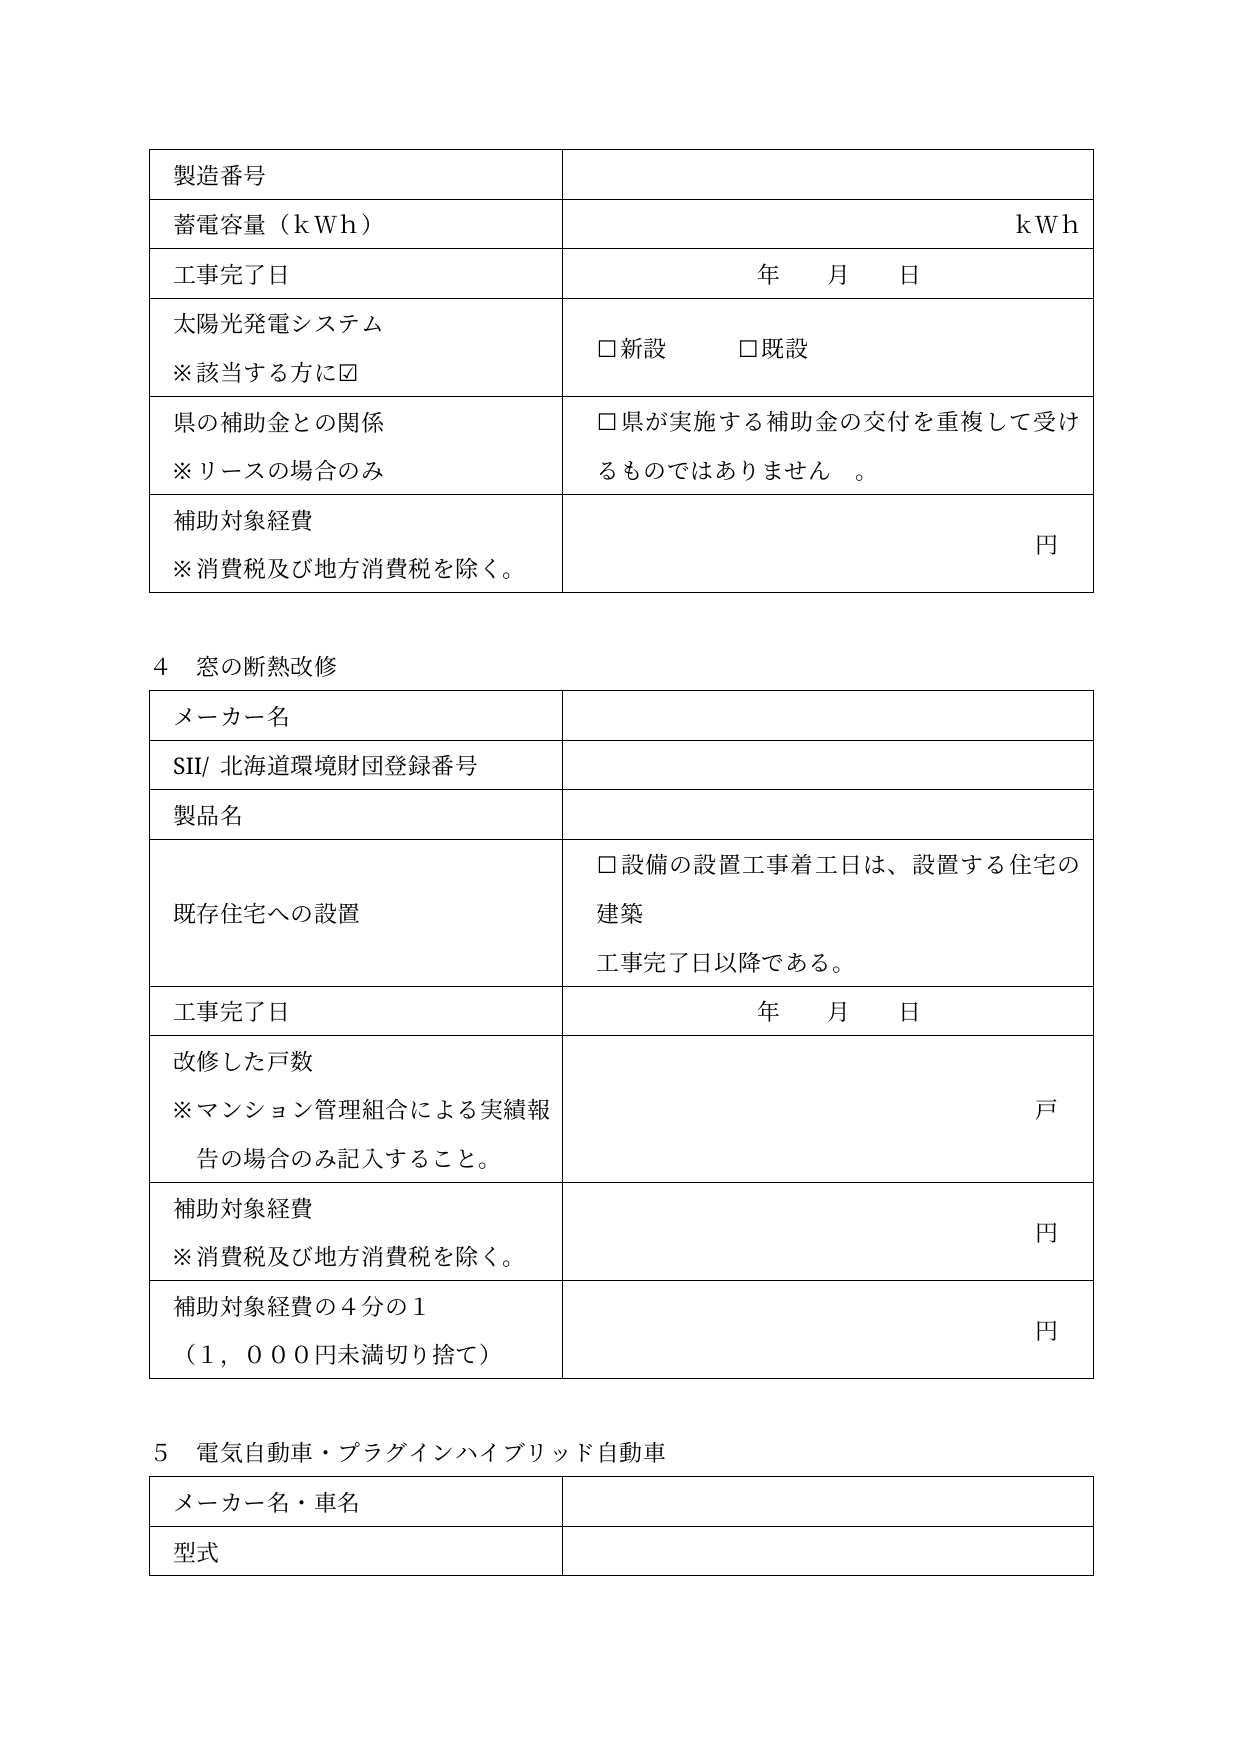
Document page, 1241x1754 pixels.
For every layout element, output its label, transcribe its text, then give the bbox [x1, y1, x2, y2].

table_cell 工事完了日 [150, 987, 562, 1035]
table_cell [563, 1527, 1093, 1575]
text ５ 電気自動車・プラグインハイブリッド自動車 [149, 1428, 1091, 1476]
table_cell 既存住宅への設置 [150, 840, 562, 986]
table_cell 円 [563, 1183, 1093, 1280]
table_cell [563, 790, 1093, 839]
table_cell 年 月 日 [563, 987, 1093, 1035]
table_cell 補助対象経費の４分の１ （１，０００円未満切り捨て） [150, 1281, 562, 1378]
table_header [563, 691, 1093, 740]
table_cell 設備の設置工事着工日は、設置する住宅の建築 工事完了日以降である。 [563, 840, 1093, 986]
table_cell 製品名 [150, 790, 562, 839]
table_cell 円 [563, 1281, 1093, 1378]
table_cell [563, 741, 1093, 789]
table_header メーカー名 [150, 691, 562, 740]
table_header メーカー名・車名 [150, 1477, 562, 1526]
table_cell 県の補助金との関係 ※リースの場合のみ [150, 397, 562, 494]
table_header [563, 1477, 1093, 1526]
table_cell 改修した戸数 ※マンション管理組合による実績報告の場合のみ記入すること。 [150, 1036, 562, 1182]
table_cell 蓄電容量（ｋＷｈ） [150, 200, 562, 248]
table_cell 太陽光発電システム ※該当する方に☑ [150, 299, 562, 396]
table_cell 型式 [150, 1527, 562, 1575]
table_cell 補助対象経費 ※消費税及び地方消費税を除く。 [150, 495, 562, 592]
table_cell 製造番号 [150, 150, 562, 198]
table_cell 円 [563, 495, 1093, 592]
table_cell 県が実施する補助金の交付を重複して受けるものではありません。 [563, 397, 1093, 494]
table_cell SII/北海道環境財団登録番号 [150, 741, 562, 789]
table_cell 新設 既設 [563, 299, 1093, 396]
table_cell 工事完了日 [150, 249, 562, 298]
table_cell 補助対象経費 ※消費税及び地方消費税を除く。 [150, 1183, 562, 1280]
table_cell ｋＷｈ [563, 200, 1093, 248]
text ４ 窓の断熱改修 [149, 642, 1091, 690]
table_cell 年 月 日 [563, 249, 1093, 298]
table_cell 戸 [563, 1036, 1093, 1182]
table_cell [563, 150, 1093, 198]
